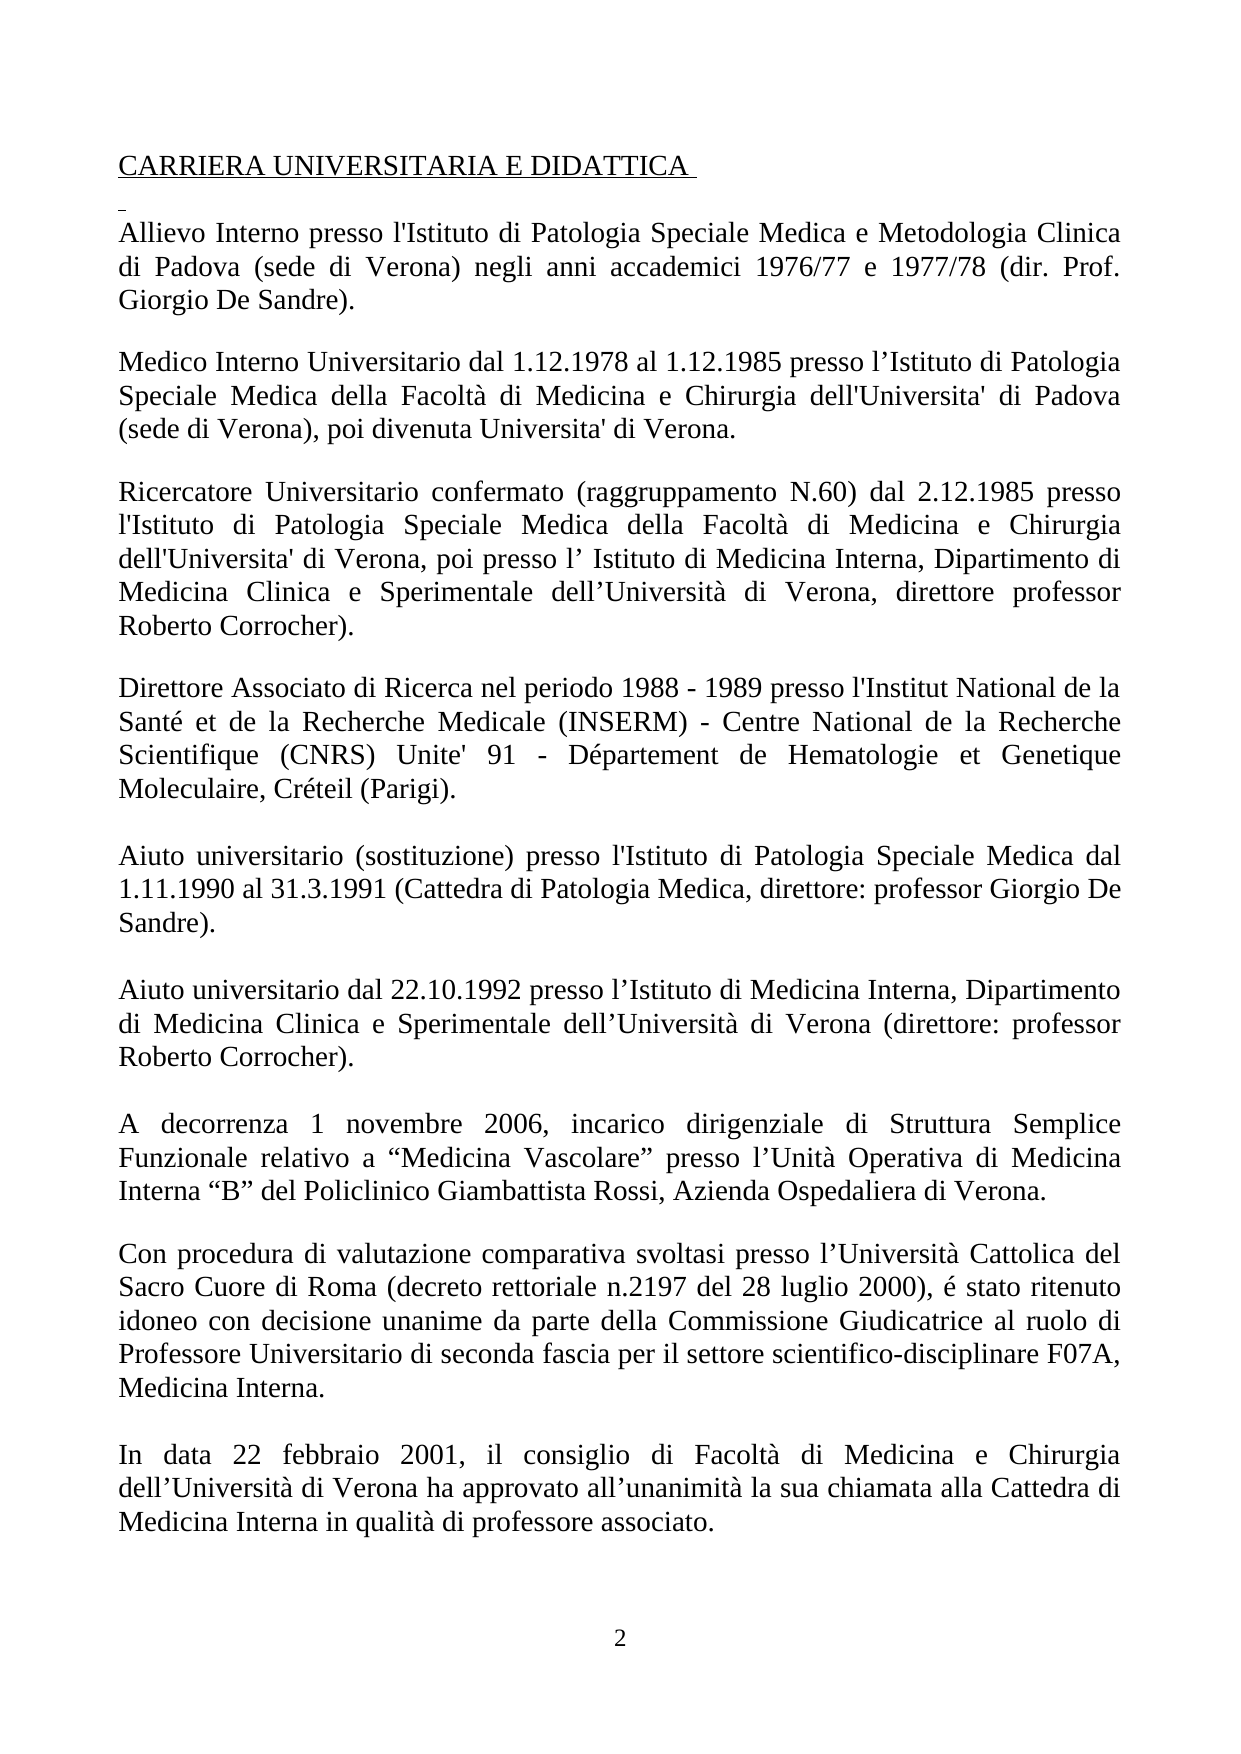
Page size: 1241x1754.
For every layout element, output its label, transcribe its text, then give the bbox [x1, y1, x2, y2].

text Ricercatore Universitario confermato (raggruppamento N.60) dal 2.12.1985 presso l'Istituto di Patologia Speciale Medica della Facoltà di Medicina e Chirurgia dell'Universita' di Verona, poi presso l’ Istituto di Medicina Interna, Dipartimento di Medicina Clinica e Sperimentale dell’Università di Verona, direttore professor Roberto Corrocher). [118, 474, 1122, 642]
text Medico Interno Universitario dal 1.12.1978 al 1.12.1985 presso l’Istituto di Patologia Speciale Medica della Facoltà di Medicina e Chirurgia dell'Universita' di Padova (sede di Verona), poi divenuta Universita' di Verona. [118, 344, 1122, 445]
text Aiuto universitario (sostituzione) presso l'Istituto di Patologia Speciale Medica dal 1.11.1990 al 31.3.1991 (Cattedra di Patologia Medica, direttore: professor Giorgio De Sandre). [118, 838, 1122, 939]
text Allievo Interno presso l'Istituto di Patologia Speciale Medica e Metodologia Clinica di Padova (sede di Verona) negli anni accademici 1976/77 e 1977/78 (dir. Prof. Giorgio De Sandre). [118, 215, 1122, 316]
text A decorrenza 1 novembre 2006, incarico dirigenziale di Struttura Semplice Funzionale relativo a “Medicina Vascolare” presso l’Unità Operativa di Medicina Interna “B” del Policlinico Giambattista Rossi, Azienda Ospedaliera di Verona. [118, 1106, 1122, 1207]
text Con procedura di valutazione comparativa svoltasi presso l’Università Cattolica del Sacro Cuore di Roma (decreto rettoriale n.2197 del 28 luglio 2000), é stato ritenuto idoneo con decisione unanime da parte della Commissione Giudicatrice al ruolo di Professore Universitario di seconda fascia per il settore scientifico-disciplinare F07A, Medicina Interna. [118, 1236, 1122, 1403]
text CARRIERA UNIVERSITARIA E DIDATTICA [118, 148, 1122, 181]
text Aiuto universitario dal 22.10.1992 presso l’Istituto di Medicina Interna, Dipartimento di Medicina Clinica e Sperimentale dell’Università di Verona (direttore: professor Roberto Corrocher). [118, 972, 1122, 1073]
text In data 22 febbraio 2001, il consiglio di Facoltà di Medicina e Chirurgia dell’Università di Verona ha approvato all’unanimità la sua chiamata alla Cattedra di Medicina Interna in qualità di professore associato. [118, 1437, 1122, 1538]
text Direttore Associato di Ricerca nel periodo 1988 - 1989 presso l'Institut National de et de (INSERM) - Centre National de (CNRS) Unite' 91 - Département de Hematologie et Genetique Moleculaire, Créteil (Parigi). [118, 670, 1122, 804]
